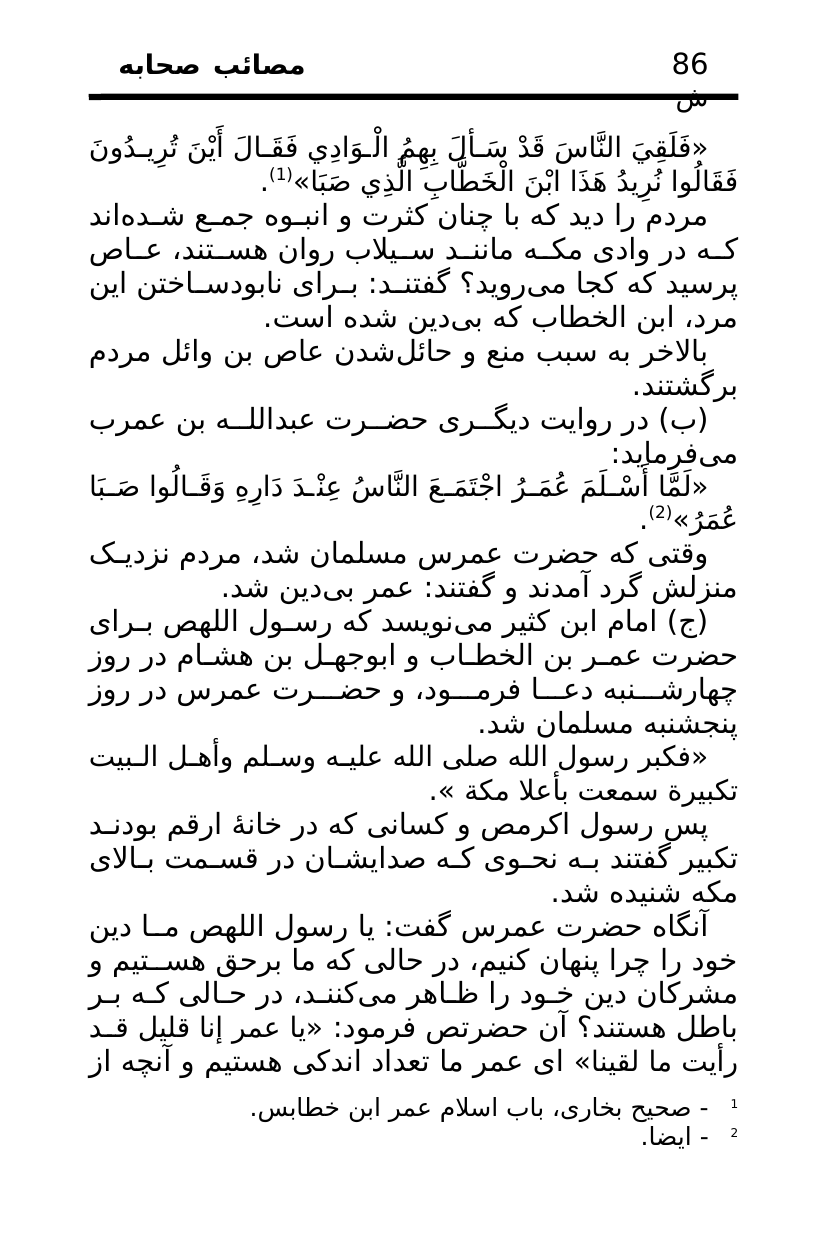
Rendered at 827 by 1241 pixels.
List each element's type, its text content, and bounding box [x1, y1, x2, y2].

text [89, 909, 738, 1079]
text (ج) امام ابن کثیر می‌نویسد که رسول اللهص برای حضرت عمر بن الخطاب و ابوجهل بن هشام در روز چهارشنبه دعا فرمود، و حضرت عمرس در روز پنجشنبه مسلمان شد. [89, 604, 738, 740]
text «لَمَّا أَسْلَمَ عُمَرُ اجْتَمَعَ النَّاسُ عِنْدَ دَارِهِ وَقَالُوا صَبَا عُمَرُ»(). [89, 470, 738, 537]
text مردم را دید که با چنان کثرت و انبوه جمع شده‌اند که در وادی مکه مانند سیلاب روان هستند، عاص پرسید که کجا می‌روید؟ گفتند: برای نابودساختن این مرد، ابن الخطاب که بی‌دین شده است. [89, 198, 738, 334]
text «فَلَقِيَ النَّاسَ قَدْ سَألَ بِهِمُ الْوَادِي فَقَالَ أَيْنَ تُرِيدُونَ فَقَالُوا نُرِيدُ هَذَا ابْنَ الْخَطَّابِ الَّذِي صَبَا»(). [89, 132, 738, 198]
text وقتی که حضرت عمرس مسلمان شد، مردم نزدیک منزلش گرد آمدند و گفتند: عمر بی‌دین شد. [89, 537, 738, 604]
text «فكبر رسول الله صلى الله عليه وسلم وأهل البيت تكبيرة سمعت بأعلا مكة ». [89, 740, 738, 807]
text بالاخر به سبب منع و حائل‌شدن عاص بن وائل مردم برگشتند. [89, 334, 738, 402]
text پس رسول اکرمص و کسانی که در خانۀ ارقم بودند تکبیر گفتند به نحوی که صدایشان در قسمت بالای مکه شنیده شد. [89, 807, 738, 909]
text (ب) در روایت دیگری حضرت عبدالله بن عمرب می‌فرماید: [89, 402, 738, 470]
